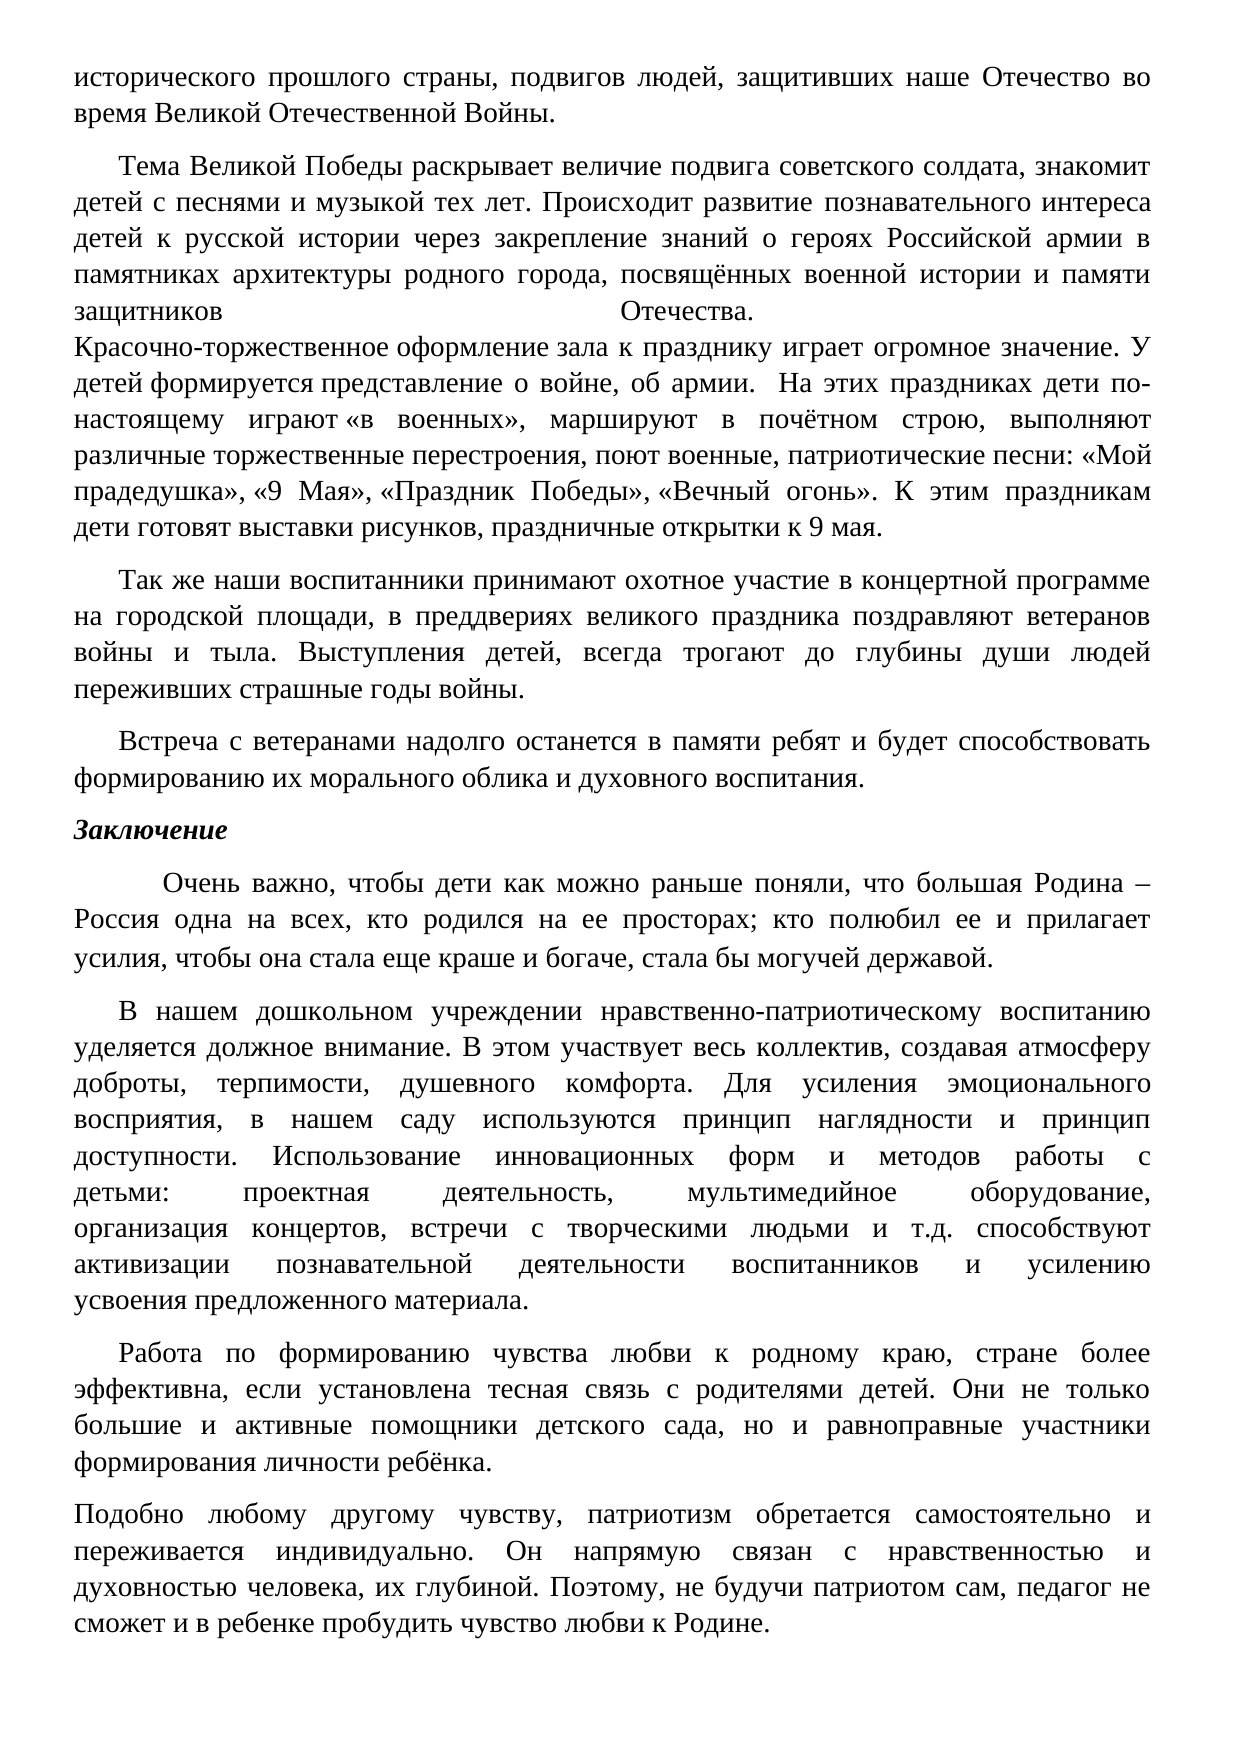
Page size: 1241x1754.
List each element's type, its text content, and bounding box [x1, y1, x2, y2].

text Встреча с ветеранами надолго останется в памяти ребят и будет способствовать формированию их морального облика и духовного воспитания. [74, 723, 1152, 793]
text Так же наши воспитанники принимают охотное участие в концертной программе на городской площади, в преддвериях великого праздника поздравляют ветеранов войны и тыла. Выступления детей, всегда трогают до глубины души людей переживших страшные годы войны. [74, 562, 1152, 704]
text Заключение [74, 812, 1152, 846]
text Работа по формированию чувства любви к родному краю, стране более эффективна, если установлена тесная связь с родителями детей. Они не только большие и активные помощники детского сада, но и равноправные участники формирования личности ребёнка. [74, 1335, 1152, 1477]
text Подобно любому другому чувству, патриотизм обретается самостоятельно и переживается индивидуально. Он напрямую связан с нравственностью и духовностью человека, их глубиной. Поэтому, не будучи патриотом сам, педагог не сможет и в ребенке пробудить чувство любви к Родине. [74, 1496, 1152, 1638]
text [74, 59, 1152, 129]
text В нашем дошкольном учреждении нравственно-патриотическому воспитанию уделяется должное внимание. В этом участвует весь коллектив, создавая атмосферу доброты, терпимости, душевного комфорта. Для усиления эмоционального восприятия, в нашем саду используются принцип наглядности и принцип доступности. Использование инновационных форм и методов работы с детьми: проектная деятельность, мультимедийное оборудование, организация концертов, встречи с творческими людьми и т.д. способствуют активизации познавательной деятельности воспитанников и усилению усвоения предложенного материала. [74, 993, 1152, 1316]
text Тема Великой Победы раскрывает величие подвига советского солдата, знакомит детей с песнями и музыкой тех лет. Происходит развитие познавательного интереса детей к русской истории через закрепление знаний о героях Российской армии в памятниках архитектуры родного города, посвящённых военной истории и памяти защитников Отечества. Красочно-торжественное оформление зала к празднику играет огромное значение. У детей формируется представление о войне, об армии. На этих праздниках дети по-настоящему играют «в военных», маршируют в почётном строю, выполняют различные торжественные перестроения, поют военные, патриотические песни: «Мой прадедушка», «9 Мая», «Праздник Победы», «Вечный огонь». К этим праздникам дети готовят выставки рисунков, праздничные открытки к 9 мая. [74, 148, 1152, 543]
text Очень важно, чтобы дети как можно раньше поняли, что большая Родина – Россия одна на всех, кто родился на ее просторах; кто полюбил ее и прилагает усилия, чтобы она стала еще краше и богаче, стала бы могучей державой. [74, 865, 1152, 974]
